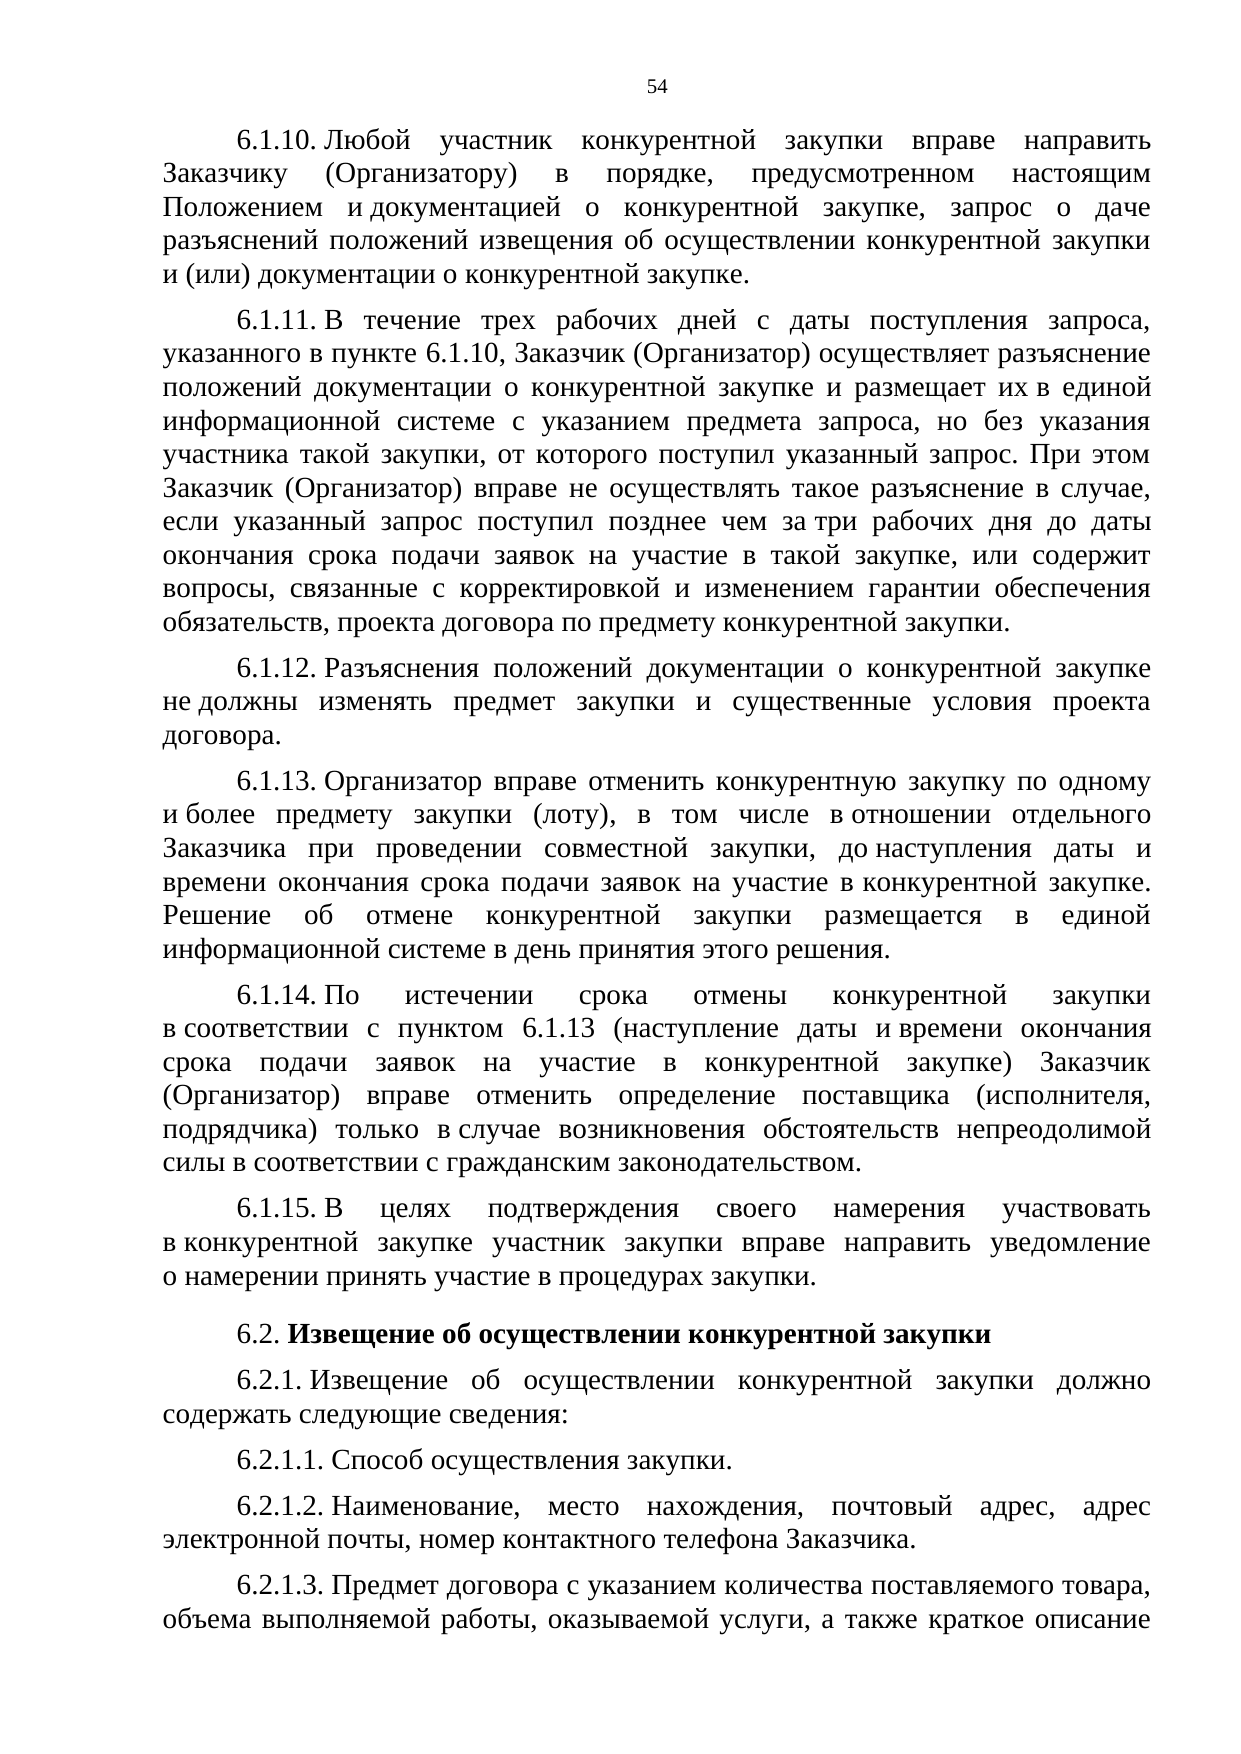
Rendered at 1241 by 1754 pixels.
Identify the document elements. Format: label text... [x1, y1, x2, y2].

list В целях подтверждения своего намерения участвовать в конкурентной закупке участник закупки вправе направить уведомление о намерении принять участие в процедурах закупки. [162, 1191, 1152, 1291]
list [162, 1567, 1152, 1634]
list По истечении срока отмены конкурентной закупки в соответствии с пунктом 6.1.13 (наступление даты и времени окончания срока подачи заявок на участие в конкурентной закупке) Заказчик (Организатор) вправе отменить определение поставщика (исполнителя, подрядчика) только в случае возникновения обстоятельств непреодолимой силы в соответствии с гражданским законодательством. [162, 977, 1152, 1178]
list Любой участник конкурентной закупки вправе направить Заказчику (Организатору) в порядке, предусмотренном настоящим Положением и документацией о конкурентной закупке, запрос о даче разъяснений положений извещения об осуществлении конкурентной закупки и (или) документации о конкурентной закупке. [162, 122, 1152, 289]
list Извещение об осуществлении конкурентной закупки должно содержать следующие сведения: [162, 1362, 1152, 1429]
list В течение трех рабочих дней с даты поступления запроса, указанного в пункте 6.1.10, Заказчик (Организатор) осуществляет разъяснение положений документации о конкурентной закупке и размещает их в единой информационной системе с указанием предмета запроса, но без указания участника такой закупки, от которого поступил указанный запрос. При этом Заказчик (Организатор) вправе не осуществлять такое разъяснение в случае, если указанный запрос поступил позднее чем за три рабочих дня до даты окончания срока подачи заявок на участие в такой закупке, или содержит вопросы, связанные с корректировкой и изменением гарантии обеспечения обязательств, проекта договора по предмету конкурентной закупки. [162, 302, 1152, 637]
list Разъяснения положений документации о конкурентной закупке не должны изменять предмет закупки и существенные условия проекта договора. [162, 650, 1152, 751]
list Организатор вправе отменить конкурентную закупку по одному и более предмету закупки (лоту), в том числе в отношении отдельного Заказчика при проведении совместной закупки, до наступления даты и времени окончания срока подачи заявок на участие в конкурентной закупке. Решение об отмене конкурентной закупки размещается в единой информационной системе в день принятия этого решения. [162, 763, 1152, 964]
list Способ осуществления закупки. [162, 1442, 1152, 1475]
list Наименование, место нахождения, почтовый адрес, адрес электронной почты, номер контактного телефона Заказчика. [162, 1488, 1152, 1555]
subtitle Извещение об осуществлении конкурентной закупки [162, 1316, 1152, 1350]
